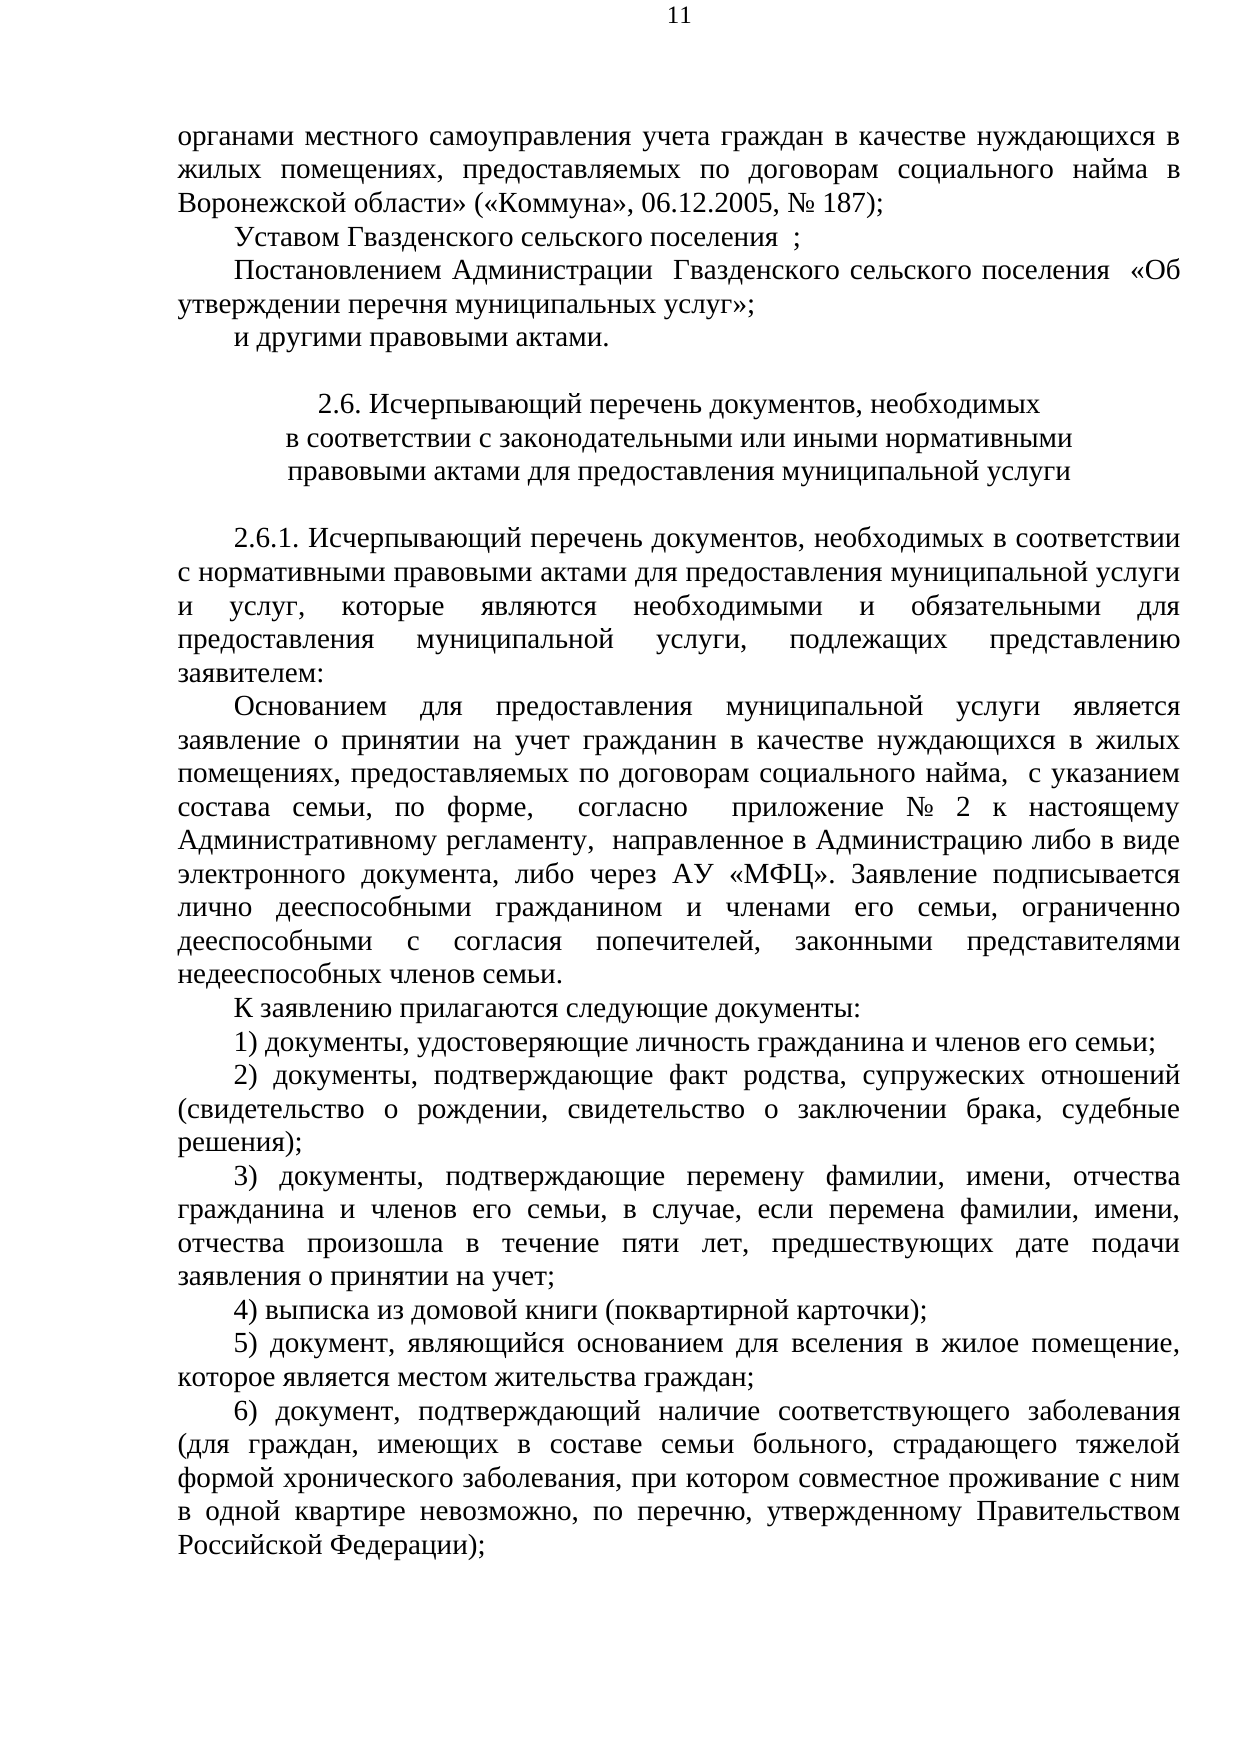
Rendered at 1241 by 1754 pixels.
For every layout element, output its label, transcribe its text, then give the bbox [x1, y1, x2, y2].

text в соответствии с законодательными или иными нормативными [177, 420, 1181, 453]
text правовыми актами для предоставления муниципальной услуги [177, 453, 1181, 487]
text 4) выписка из домовой книги (поквартирной карточки); [177, 1292, 1181, 1326]
text 2) документы, подтверждающие факт родства, супружеских отношений (свидетельство о рождении, свидетельство о заключении брака, судебные решения); [177, 1057, 1181, 1158]
text 5) документ, являющийся основанием для вселения в жилое помещение, которое является местом жительства граждан; [177, 1326, 1181, 1393]
text 2.6.1. Исчерпывающий перечень документов, необходимых в соответствии с нормативными правовыми актами для предоставления муниципальной услуги и услуг, которые являются необходимыми и обязательными для предоставления муниципальной услуги, подлежащих представлению заявителем: [177, 521, 1181, 688]
text 6) документ, подтверждающий наличие соответствующего заболевания (для граждан, имеющих в составе семьи больного, страдающего тяжелой формой хронического заболевания, при котором совместное проживание с ним в одной квартире невозможно, по перечню, утвержденному Правительством Российской Федерации); [177, 1393, 1181, 1560]
text 1) документы, удостоверяющие личность гражданина и членов его семьи; [177, 1024, 1181, 1057]
text Постановлением Администрации Гвазденского сельского поселения «Об утверждении перечня муниципальных услуг»; [177, 252, 1181, 319]
text Уставом Гвазденского сельского поселения ; [177, 219, 1181, 252]
text 2.6. Исчерпывающий перечень документов, необходимых [177, 386, 1181, 420]
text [177, 118, 1181, 219]
text Основанием для предоставления муниципальной услуги является заявление о принятии на учет гражданин в качестве нуждающихся в жилых помещениях, предоставляемых по договорам социального найма, с указанием состава семьи, по форме, согласно приложение № 2 к настоящему Административному регламенту, направленное в Администрацию либо в виде электронного документа, либо через АУ «МФЦ». Заявление подписывается лично дееспособными гражданином и членами его семьи, ограниченно дееспособными с согласия попечителей, законными представителями недееспособных членов семьи. [177, 688, 1181, 990]
text К заявлению прилагаются следующие документы: [177, 990, 1181, 1024]
text 3) документы, подтверждающие перемену фамилии, имени, отчества гражданина и членов его семьи, в случае, если перемена фамилии, имени, отчества произошла в течение пяти лет, предшествующих дате подачи заявления о принятии на учет; [177, 1158, 1181, 1292]
text и другими правовыми актами. [177, 319, 1181, 353]
